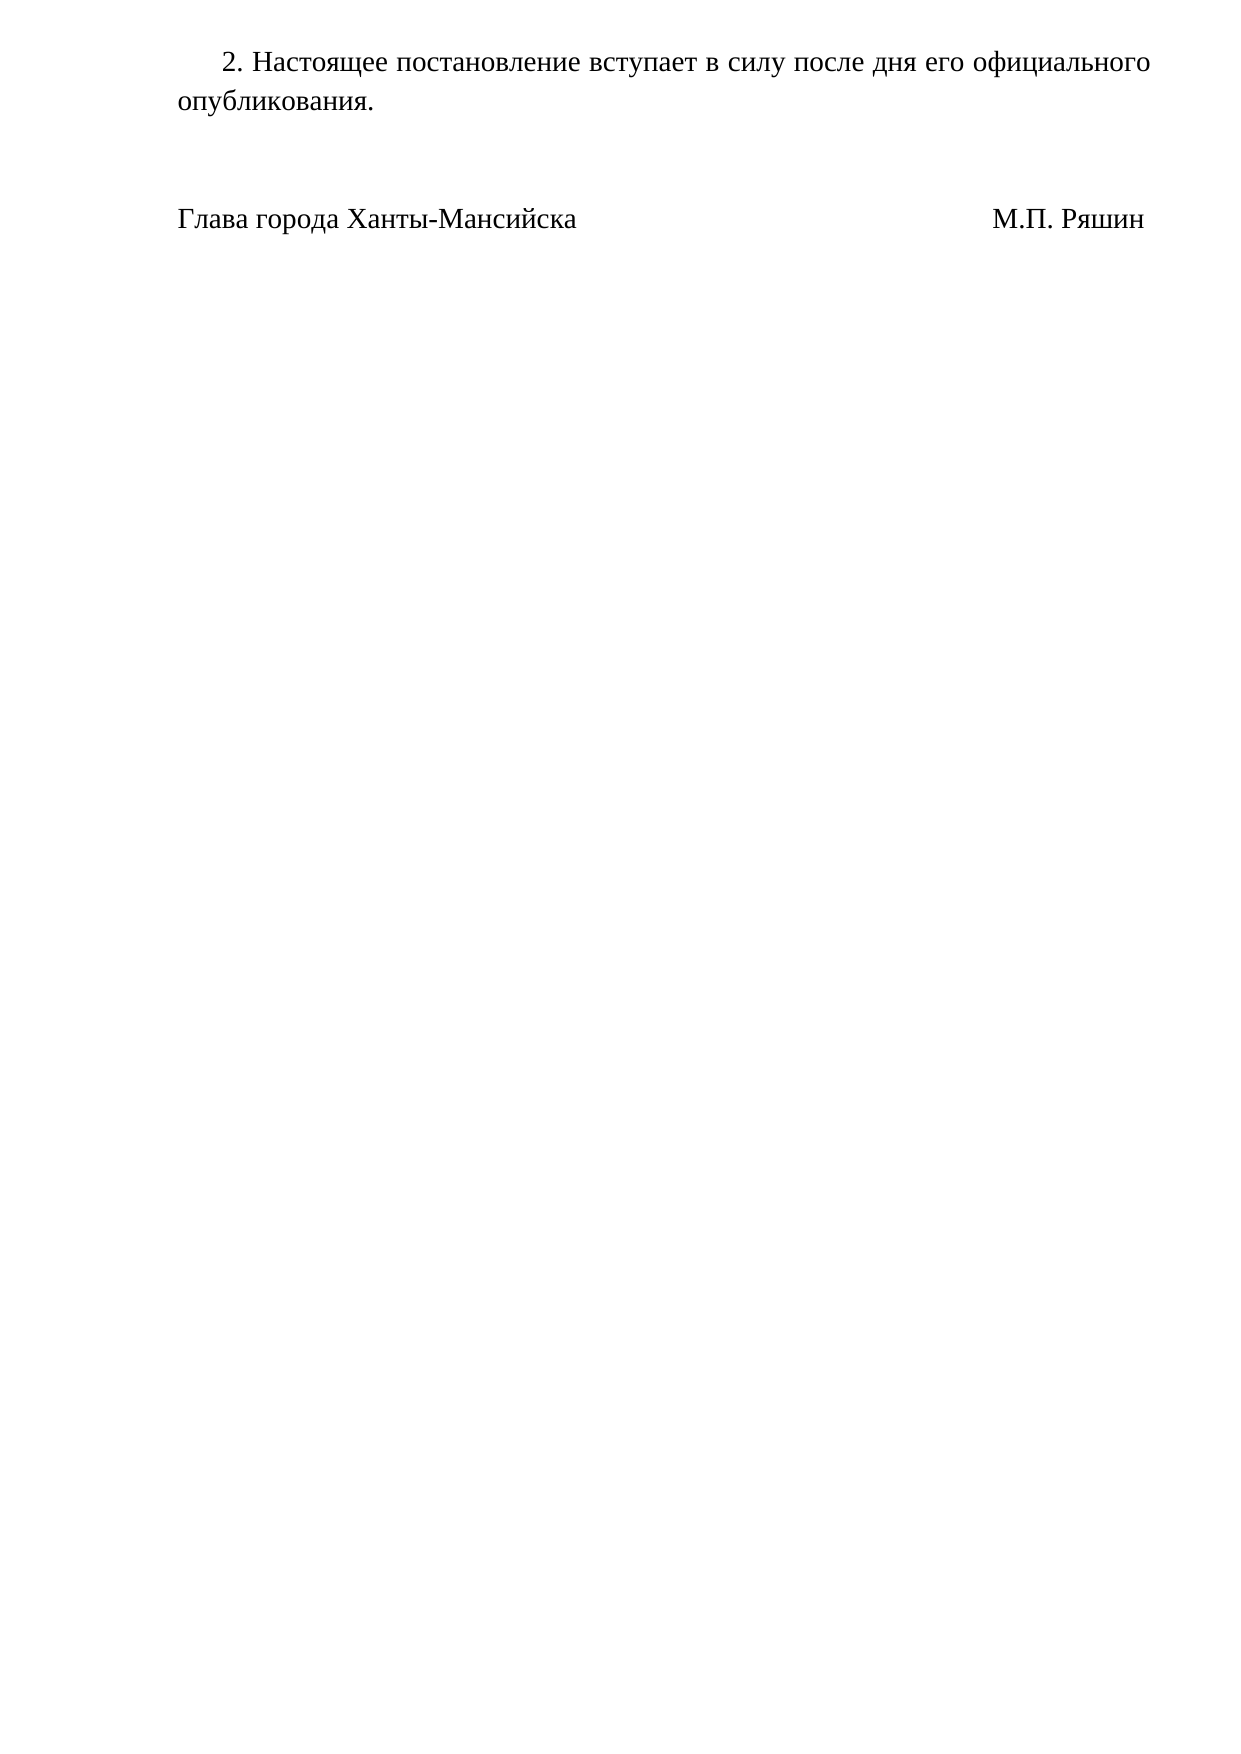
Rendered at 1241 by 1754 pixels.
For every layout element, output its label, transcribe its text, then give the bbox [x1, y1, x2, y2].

text 2. Настоящее постановление вступает в силу после дня его официального опубликования. [177, 44, 1152, 116]
text Глава города Ханты-Мансийска М.П. Ряшин [177, 202, 1152, 235]
